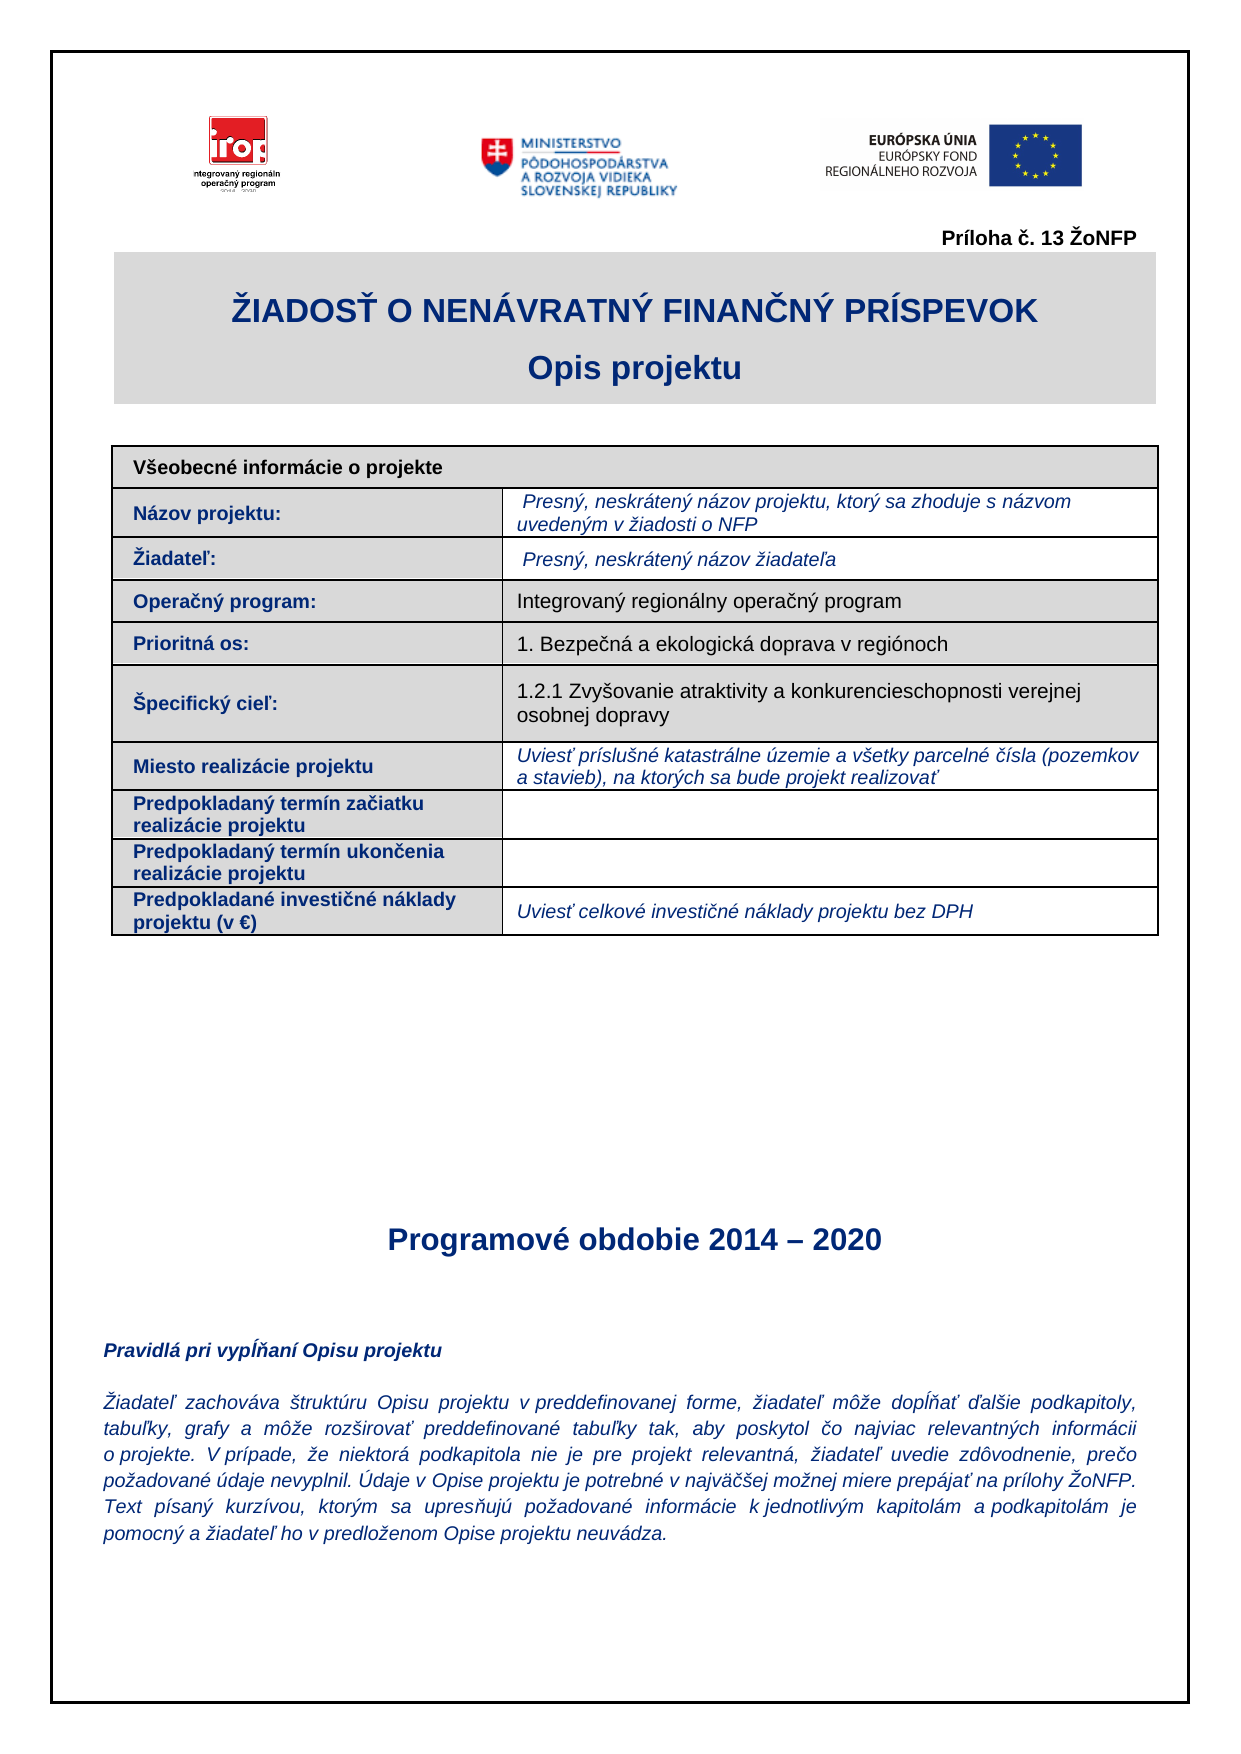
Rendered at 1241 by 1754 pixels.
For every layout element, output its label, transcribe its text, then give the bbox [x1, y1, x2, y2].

table_cell Predpokladané investičné náklady projektu (v €) [113, 888, 502, 934]
table_cell [503, 840, 1157, 886]
table_cell Integrovaný regionálny operačný program [503, 581, 1157, 621]
text Žiadateľ zachováva štruktúru Opisu projektu v preddefinovanej forme, žiadateľ môže dopĺňať ďalšie podkapitoly, tabuľky, grafy a môže rozširovať preddefinované tabuľky tak, aby poskytol čo najviac relevantných informácii o projekte. V prípade, že niektorá podkapitola nie je pre projekt relevantná, žiadateľ uvedie zdôvodnenie, prečo požadované údaje nevyplnil. Údaje v Opise projektu je potrebné v najväčšej možnej miere prepájať na prílohy ŽoNFP. Text písaný kurzívou, ktorým sa upresňujú požadované informácie k jednotlivým kapitolám a podkapitolám je pomocný a žiadateľ ho v predloženom Opise projektu neuvádza. [103, 1391, 1137, 1544]
table_cell Operačný program: [113, 581, 502, 621]
text Príloha č. 13 ŽoNFP [133, 226, 1137, 249]
table_cell Špecifický cieľ: [113, 666, 502, 741]
table_cell Predpokladaný termín ukončenia realizácie projektu [113, 840, 502, 886]
picture [192, 116, 280, 191]
table_cell Uviesť celkové investičné náklady projektu bez DPH [503, 888, 1157, 934]
table_cell Miesto realizácie projektu [113, 743, 502, 789]
text Programové obdobie 2014 – 2020 [133, 1221, 1137, 1257]
table_cell 1.2.1 Zvyšovanie atraktivity a konkurencieschopnosti verejnej osobnej dopravy [503, 666, 1157, 741]
picture [818, 118, 1084, 191]
table_cell Opis projektu [114, 330, 1156, 404]
table_cell Uviesť príslušné katastrálne územie a všetky parcelné čísla (pozemkov a stavieb), na ktorých sa bude projekt realizovať [503, 743, 1157, 789]
table_header Všeobecné informácie o projekte [113, 447, 1157, 487]
table_cell Presný, neskrátený názov žiadateľa [503, 538, 1157, 578]
table_cell Predpokladaný termín začiatku realizácie projektu [113, 791, 502, 837]
table_cell Žiadateľ: [113, 538, 502, 578]
table_cell Prioritná os: [113, 623, 502, 663]
table_cell 1. Bezpečná a ekologická doprava v regiónoch [503, 623, 1157, 663]
text Pravidlá pri vypĺňaní Opisu projektu [103, 1339, 1137, 1362]
table_header ŽIADOSŤ O NENÁVRATNÝ FINANČNÝ PRÍSPEVOK [114, 252, 1156, 330]
table_cell [503, 791, 1157, 837]
table_cell Presný, neskrátený názov projektu, ktorý sa zhoduje s názvom uvedeným v žiadosti o NFP [503, 489, 1157, 536]
picture [471, 64, 688, 226]
table_cell Názov projektu: [113, 489, 502, 536]
